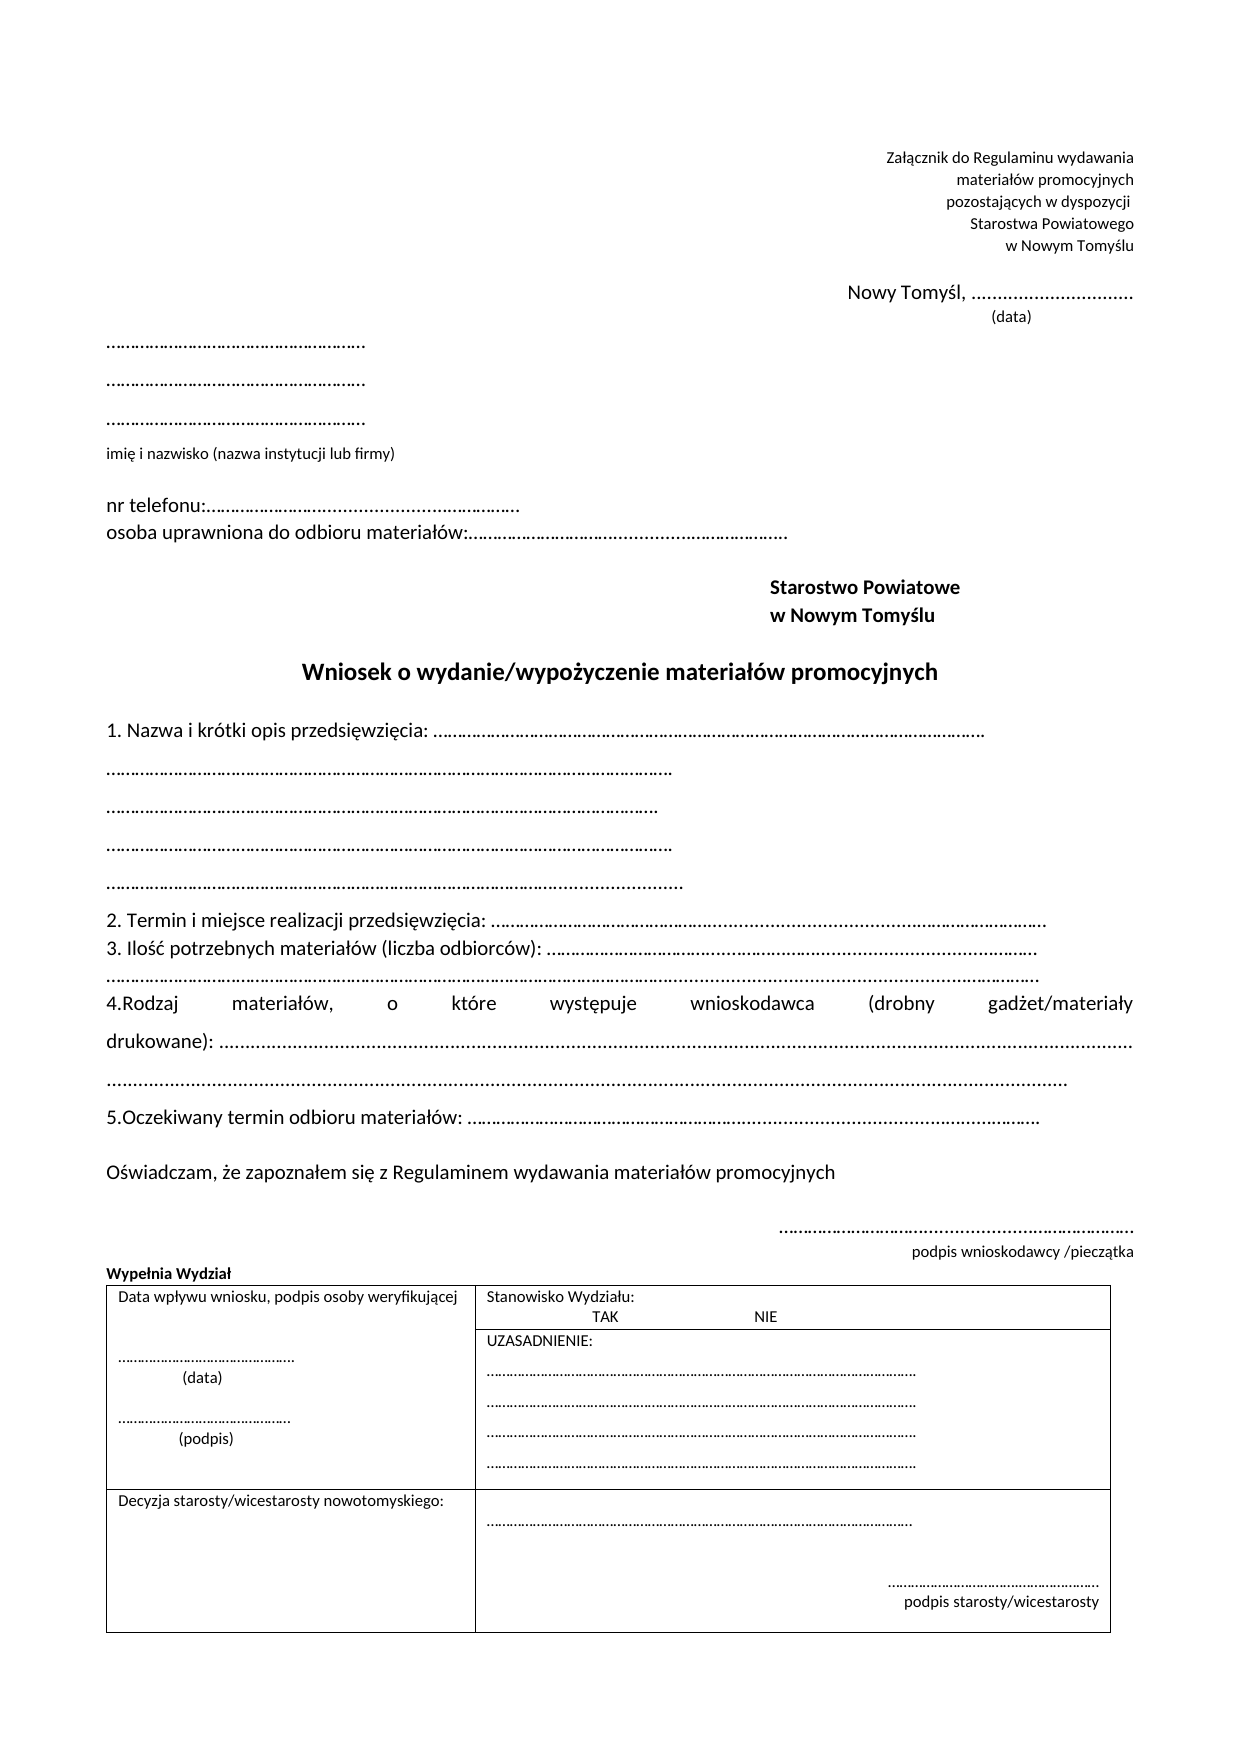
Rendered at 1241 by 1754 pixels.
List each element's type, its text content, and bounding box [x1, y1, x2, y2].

table_header Data wpływu wniosku, podpis osoby weryfikującej ………………………………………. (data) ……………………………………… (podpis) [107, 1286, 475, 1489]
text w Nowym Tomyślu [106, 235, 1134, 255]
text ……………………………………………… [106, 328, 1134, 354]
text imię i nazwisko (nazwa instytucji lub firmy) [106, 443, 1134, 463]
text Nowy Tomyśl, ............................... [106, 279, 1134, 304]
text Wypełnia Wydział [106, 1263, 1134, 1283]
text ……………………………………………………………………………………………………….........................................................…………… [106, 962, 1134, 988]
table_cell UZASADNIENIE: …………………………………………………………………………………………………. …………………………………………………………………………………………………. …………………………………………………………………………………………………. …………………………………………………………………………………………………. [476, 1330, 1110, 1489]
text (data) [106, 306, 1134, 327]
text Wniosek o wydanie/wypożyczenie materiałów promocyjnych [106, 657, 1134, 687]
text Starostwo Powiatowe [696, 574, 1134, 600]
text 4.Rodzaj materiałów, o które występuje wnioskodawca (drobny gadżet/materiały drukowane): ..................................................................................................................................................................................................................................................................................................................................................................... [106, 990, 1134, 1091]
text podpis wnioskodawcy /pieczątka [106, 1241, 1134, 1261]
text nr telefonu:……………………........................…………… [106, 492, 1134, 518]
text 1. Nazwa i krótki opis przedsięwzięcia: …………………………………………………………………………………………………….……………………………………………………………………………………………………….…………………………………………………………………………………………………….……………………………………………………………………………………………………….…………………………………………………………………………………......................... [106, 717, 1134, 895]
text w Nowym Tomyślu [696, 602, 1134, 627]
text Oświadczam, że zapoznałem się z Regulaminem wydawania materiałów promocyjnych [106, 1159, 1134, 1184]
text osoba uprawniona do odbioru materiałów:…………………………...............……………….. [106, 519, 1134, 545]
table_cell ………………………………………………………………………………………………… …………………………….………………… podpis starosty/wicestarosty [476, 1490, 1110, 1632]
table_cell Decyzja starosty/wicestarosty nowotomyskiego: [107, 1490, 475, 1632]
text ……………………………………………… [106, 367, 1134, 392]
text 2. Termin i miejsce realizacji przedsięwzięcia: ………………………………………........................................……………………… [106, 907, 1134, 933]
table_header Stanowisko Wydziału: TAK NIE [476, 1286, 1110, 1329]
text Załącznik do Regulaminu wydawania materiałów promocyjnych [770, 148, 1134, 190]
text 5.Oczekiwany termin odbioru materiałów: ………………………………………………….......................................…......………. [106, 1104, 1134, 1129]
text ……………………………………………… [106, 405, 1134, 430]
text ………………………….....................………………… [106, 1214, 1134, 1239]
text 3. Ilość potrzebnych materiałów (liczba odbiorców): …………………………….......……...……..................................……… [106, 935, 1134, 960]
text pozostających w dyspozycji Starostwa Powiatowego [106, 191, 1134, 233]
